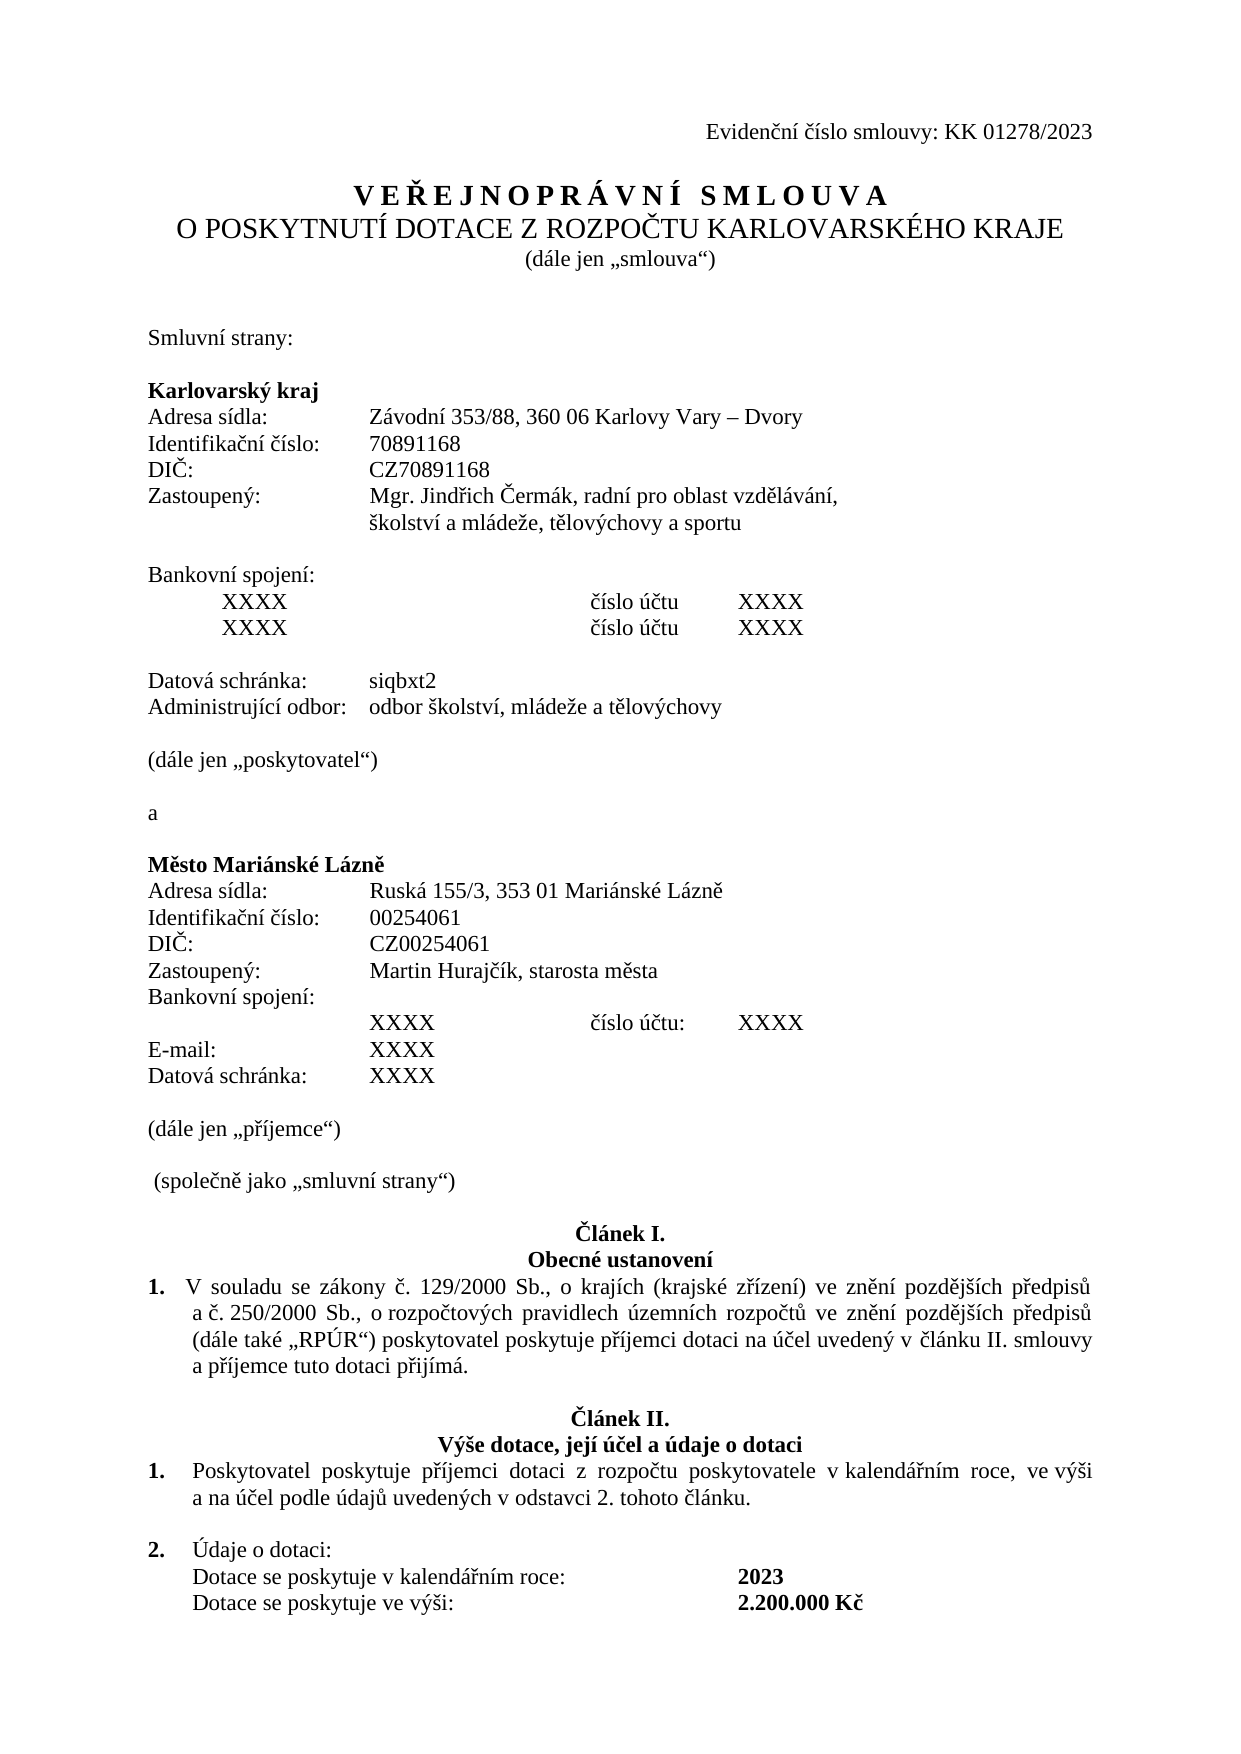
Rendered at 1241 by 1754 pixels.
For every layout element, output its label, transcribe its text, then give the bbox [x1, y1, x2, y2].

text Smluvní strany: [148, 324, 1092, 351]
text Identifikační číslo: 70891168 [148, 429, 1092, 456]
text Výše dotace, její účel a údaje o dotaci [148, 1431, 1092, 1457]
text (dále jen „poskytovatel“) [148, 746, 1092, 772]
text Dotace se poskytuje ve výši: 2.200.000 Kč [192, 1589, 1092, 1616]
text Identifikační číslo: 00254061 [148, 904, 1098, 930]
text DIČ: CZ70891168 [148, 456, 1092, 482]
text Dotace se poskytuje v kalendářním roce: 2023 [192, 1563, 1092, 1589]
text (dále jen „smlouva“) [148, 245, 1092, 271]
text Adresa sídla: Ruská 155/3, 353 01 Mariánské Lázně [148, 878, 1098, 904]
text a [148, 798, 1092, 825]
text Adresa sídla: Závodní 353/88, 360 06 Karlovy Vary – Dvory [148, 403, 1092, 429]
text Bankovní spojení: [148, 983, 1098, 1009]
text XXXX číslo účtu XXXX [221, 588, 1092, 614]
text Zastoupený: Martin Hurajčík, starosta města [148, 957, 1098, 983]
text (dále jen „příjemce“) [148, 1115, 1092, 1141]
list Údaje o dotaci: [148, 1536, 1092, 1563]
text Evidenční číslo smlouvy: KK 01278/2023 [148, 118, 1092, 144]
text XXXX číslo účtu XXXX [221, 614, 1092, 640]
text Článek II. [148, 1405, 1092, 1431]
text Článek I. [148, 1220, 1092, 1247]
text Karlovarský kraj [148, 377, 1092, 403]
text Datová schránka: XXXX [148, 1062, 1092, 1088]
list Poskytovatel poskytuje příjemci dotaci z rozpočtu poskytovatele v kalendářním roce, ve výši a na účel podle údajů uvedených v odstavci 2. tohoto článku. [148, 1457, 1092, 1510]
text o poskytnutí dotace z rozpočtu Karlovarského kraje [148, 212, 1092, 245]
text XXXX číslo účtu: XXXX [148, 1009, 1092, 1036]
text (společně jako „smluvní strany“) [148, 1167, 1092, 1194]
text Datová schránka: siqbxt2 [148, 667, 1092, 693]
text Administrující odbor: odbor školství, mládeže a tělovýchovy [148, 693, 1092, 719]
text Město Mariánské Lázně [148, 851, 1098, 878]
text DIČ: CZ00254061 [148, 930, 1098, 957]
text Veřejnoprávní smlouva [148, 178, 1092, 212]
text školství a mládeže, tělovýchovy a sportu [148, 509, 1092, 535]
text Bankovní spojení: [148, 561, 1092, 588]
list V souladu se zákony č. 129/2000 Sb., o krajích (krajské zřízení) ve znění pozdějších předpisů a č. 250/2000 Sb., o rozpočtových pravidlech územních rozpočtů ve znění pozdějších předpisů (dále také „RPÚR“) poskytovatel poskytuje příjemci dotaci na účel uvedený v článku II. smlouvy a příjemce tuto dotaci přijímá. [148, 1273, 1092, 1378]
text Obecné ustanovení [148, 1247, 1092, 1273]
text E-mail: XXXX [148, 1036, 1092, 1062]
text Zastoupený: Mgr. Jindřich Čermák, radní pro oblast vzdělávání, [148, 482, 1092, 509]
